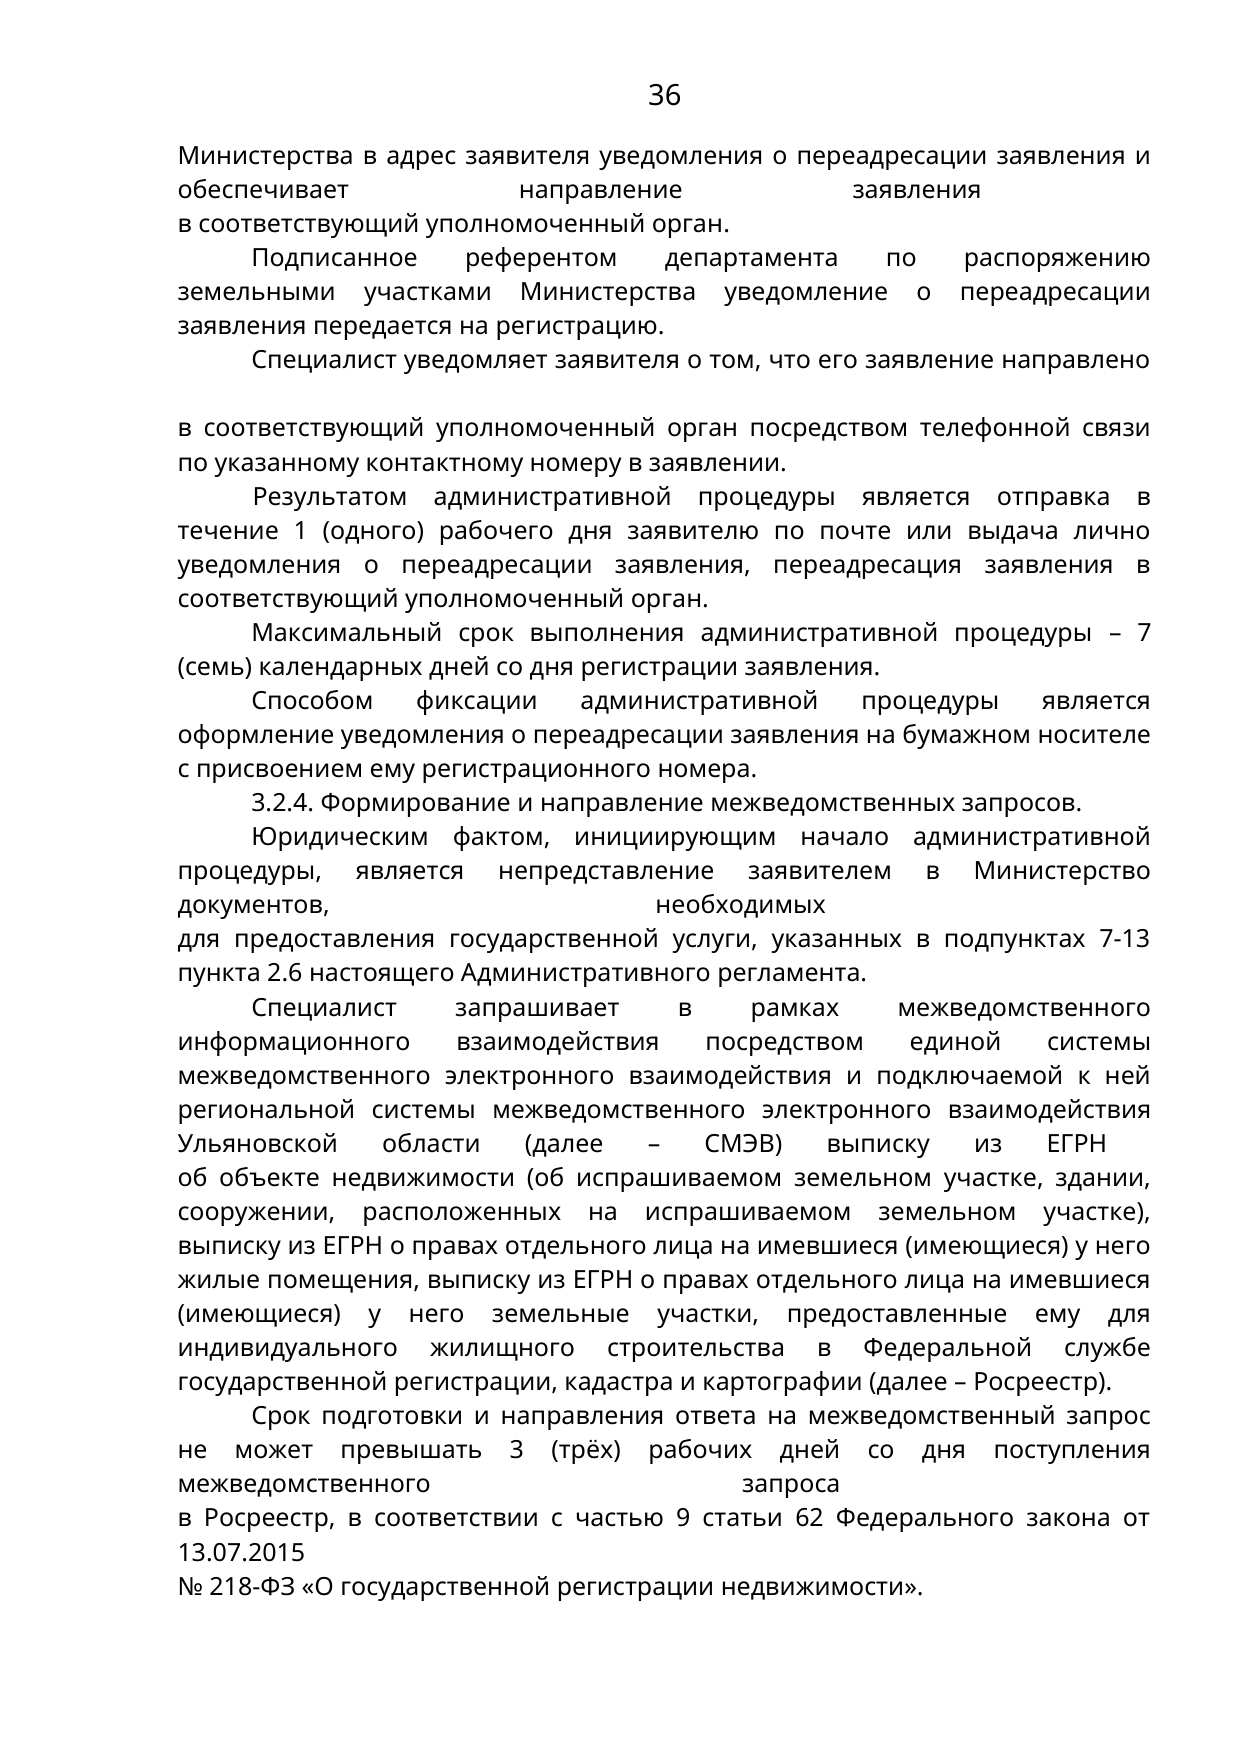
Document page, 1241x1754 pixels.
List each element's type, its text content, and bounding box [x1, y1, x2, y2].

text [177, 138, 1152, 240]
list Юридическим фактом, инициирующим начало административной процедуры, является непредставление заявителем в Министерство документов, необходимых для предоставления государственной услуги, указанных в подпунктах 7-13 пункта 2.6 настоящего Административного регламента. [177, 819, 1152, 989]
text Способом фиксации административной процедуры является оформление уведомления о переадресации заявления на бумажном носителе с присвоением ему регистрационного номера. [177, 683, 1152, 785]
text 3.2.4. Формирование и направление межведомственных запросов. [177, 785, 1152, 819]
text Специалист запрашивает в рамках межведомственного информационного взаимодействия посредством единой системы межведомственного электронного взаимодействия и подключаемой к ней региональной системы межведомственного электронного взаимодействия Ульяновской области (далее – СМЭВ) выписку из ЕГРН об объекте недвижимости (об испрашиваемом земельном участке, здании, сооружении, расположенных на испрашиваемом земельном участке), выписку из ЕГРН о правах отдельного лица на имевшиеся (имеющиеся) у него жилые помещения, выписку из ЕГРН о правах отдельного лица на имевшиеся (имеющиеся) у него земельные участки, предоставленные ему для индивидуального жилищного строительства в Федеральной службе государственной регистрации, кадастра и картографии (далее – Росреестр). [177, 989, 1152, 1398]
text Максимальный срок выполнения административной процедуры – 7 (семь) календарных дней со дня регистрации заявления. [177, 614, 1152, 683]
text Подписанное референтом департамента по распоряжению земельными участками Министерства уведомление о переадресации заявления передается на регистрацию. [177, 240, 1152, 342]
text Результатом административной процедуры является отправка в течение 1 (одного) рабочего дня заявителю по почте или выдача лично уведомления о переадресации заявления, переадресация заявления в соответствующий уполномоченный орган. [177, 478, 1152, 614]
text Специалист уведомляет заявителя о том, что его заявление направлено в соответствующий уполномоченный орган посредством телефонной связи по указанному контактному номеру в заявлении. [177, 342, 1152, 478]
text Срок подготовки и направления ответа на межведомственный запрос не может превышать 3 (трёх) рабочих дней со дня поступления межведомственного запроса в Росреестр, в соответствии с частью 9 статьи 62 Федерального закона от 13.07.2015 № 218-ФЗ «О государственной регистрации недвижимости». [177, 1398, 1152, 1602]
